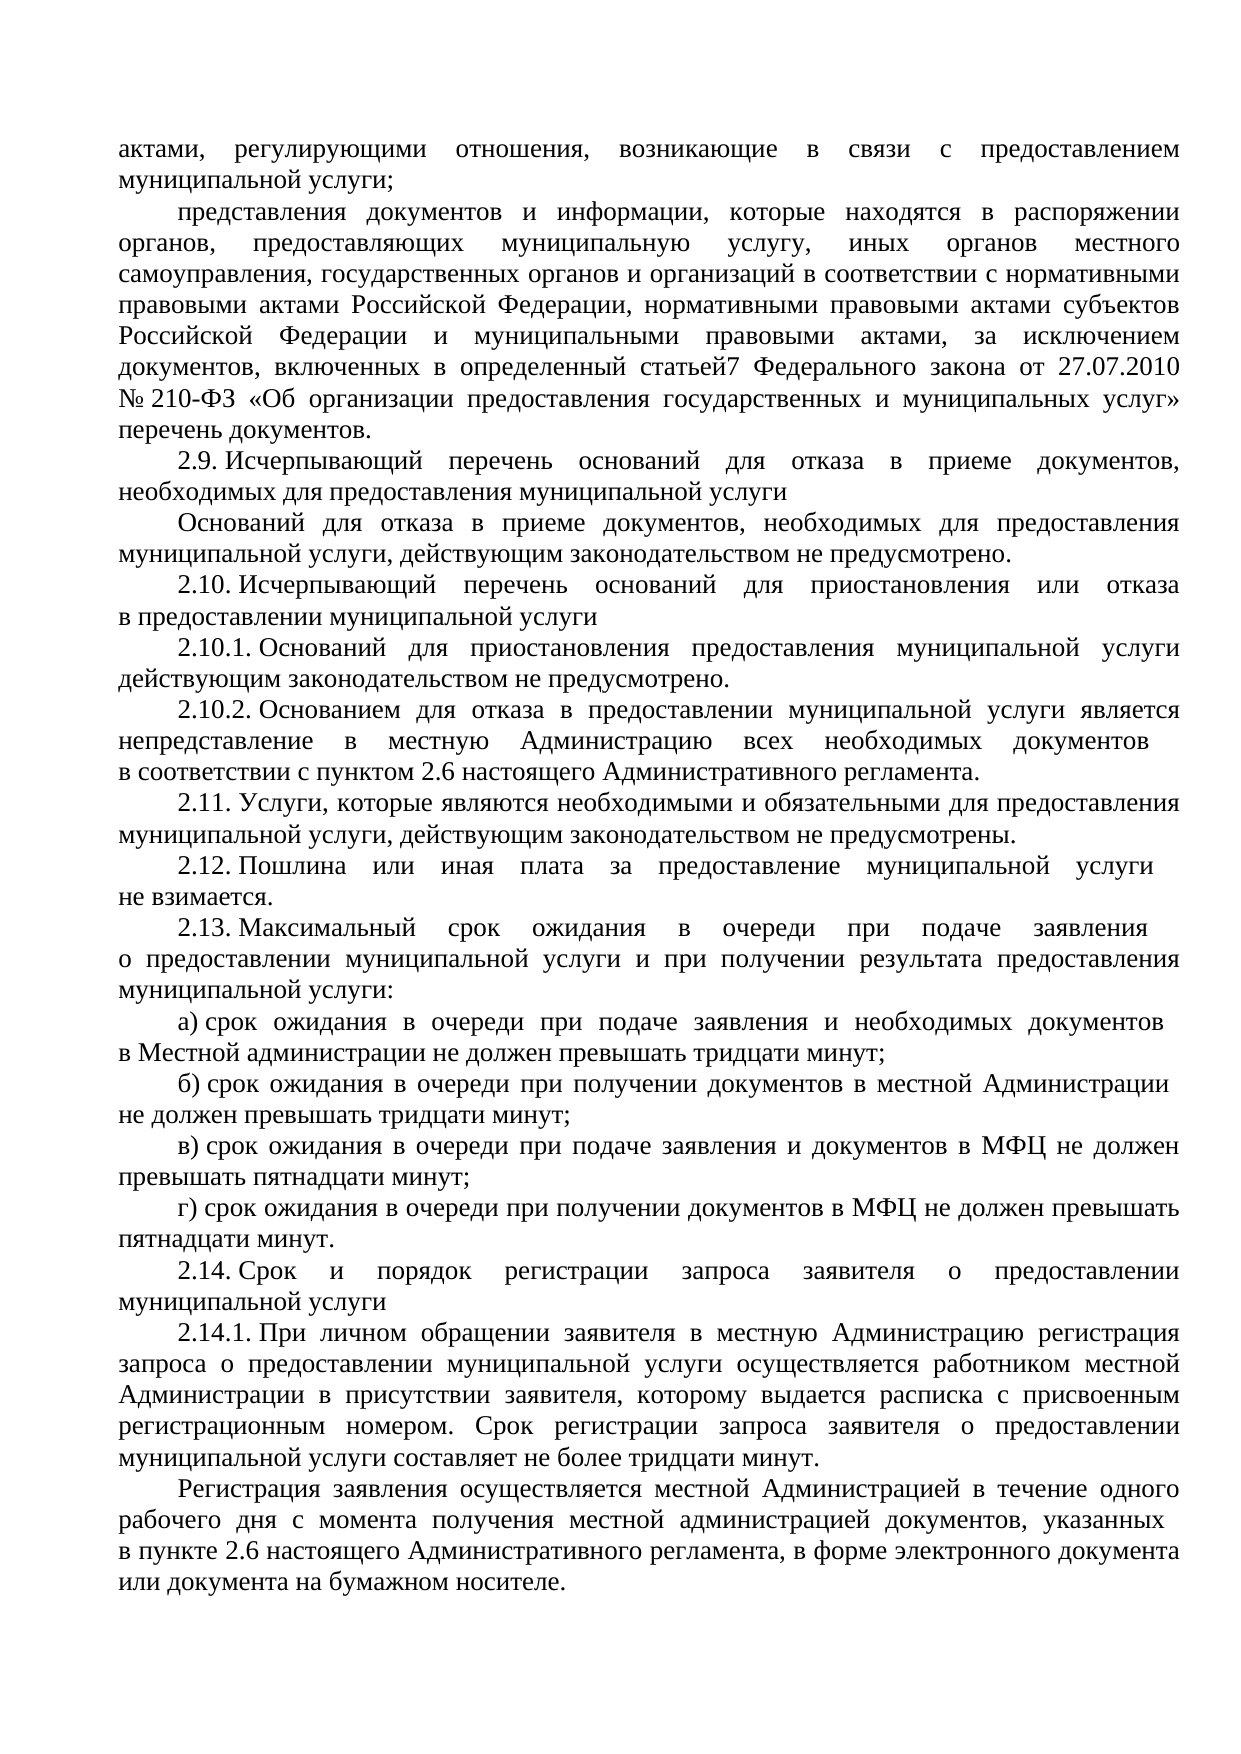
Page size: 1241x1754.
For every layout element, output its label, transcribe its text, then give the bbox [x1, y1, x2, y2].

list 2.10. Исчерпывающий перечень оснований для приостановления или отказа в предоставлении муниципальной услуги [118, 568, 1181, 631]
list 2.12. Пошлина или иная плата за предоставление муниципальной услуги не взимается. [118, 849, 1181, 911]
list 2.10.1. Оснований для приостановления предоставления муниципальной услуги действующим законодательством не предусмотрено. [118, 631, 1181, 693]
text г) срок ожидания в очереди при получении документов в МФЦ не должен превышать пятнадцати минут. [118, 1191, 1181, 1254]
list 2.9. Исчерпывающий перечень оснований для отказа в приеме документов, необходимых для предоставления муниципальной услуги [118, 444, 1181, 506]
list Оснований для отказа в приеме документов, необходимых для предоставления муниципальной услуги, действующим законодательством не предусмотрено. [118, 506, 1181, 568]
list 2.14. Срок и порядок регистрации запроса заявителя о предоставлении муниципальной услуги [118, 1254, 1181, 1316]
list 2.13. Максимальный срок ожидания в очереди при подаче заявления о предоставлении муниципальной услуги и при получении результата предоставления муниципальной услуги: [118, 911, 1181, 1004]
text Регистрация заявления осуществляется местной Администрацией в течение одного рабочего дня с момента получения местной администрацией документов, указанных в пункте 2.6 настоящего Административного регламента, в форме электронного документа или документа на бумажном носителе. [118, 1472, 1181, 1596]
text а) срок ожидания в очереди при подаче заявления и необходимых документов в Местной администрации не должен превышать тридцати минут; [118, 1004, 1181, 1067]
list 2.14.1. При личном обращении заявителя в местную Администрацию регистрация запроса о предоставлении муниципальной услуги осуществляется работником местной Администрации в присутствии заявителя, которому выдается расписка с присвоенным регистрационным номером. Срок регистрации запроса заявителя о предоставлении муниципальной услуги составляет не более тридцати минут. [118, 1316, 1181, 1472]
list 2.10.2. Основанием для отказа в предоставлении муниципальной услуги является непредставление в местную Администрацию всех необходимых документов в соответствии с пунктом 2.6 настоящего Административного регламента. [118, 693, 1181, 787]
list 2.11. Услуги, которые являются необходимыми и обязательными для предоставления муниципальной услуги, действующим законодательством не предусмотрены. [118, 787, 1181, 849]
text в) срок ожидания в очереди при подаче заявления и документов в МФЦ не должен превышать пятнадцати минут; [118, 1129, 1181, 1191]
text представления документов и информации, которые находятся в распоряжении органов, предоставляющих муниципальную услугу, иных органов местного самоуправления, государственных органов и организаций в соответствии с нормативными правовыми актами Российской Федерации, нормативными правовыми актами субъектов Российской Федерации и муниципальными правовыми актами, за исключением документов, включенных в определенный статьей7 Федерального закона от 27.07.2010 № 210-ФЗ «Об организации предоставления государственных и муниципальных услуг» перечень документов. [118, 195, 1181, 444]
text б) срок ожидания в очереди при получении документов в местной Администрации не должен превышать тридцати минут; [118, 1067, 1181, 1129]
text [118, 132, 1181, 195]
